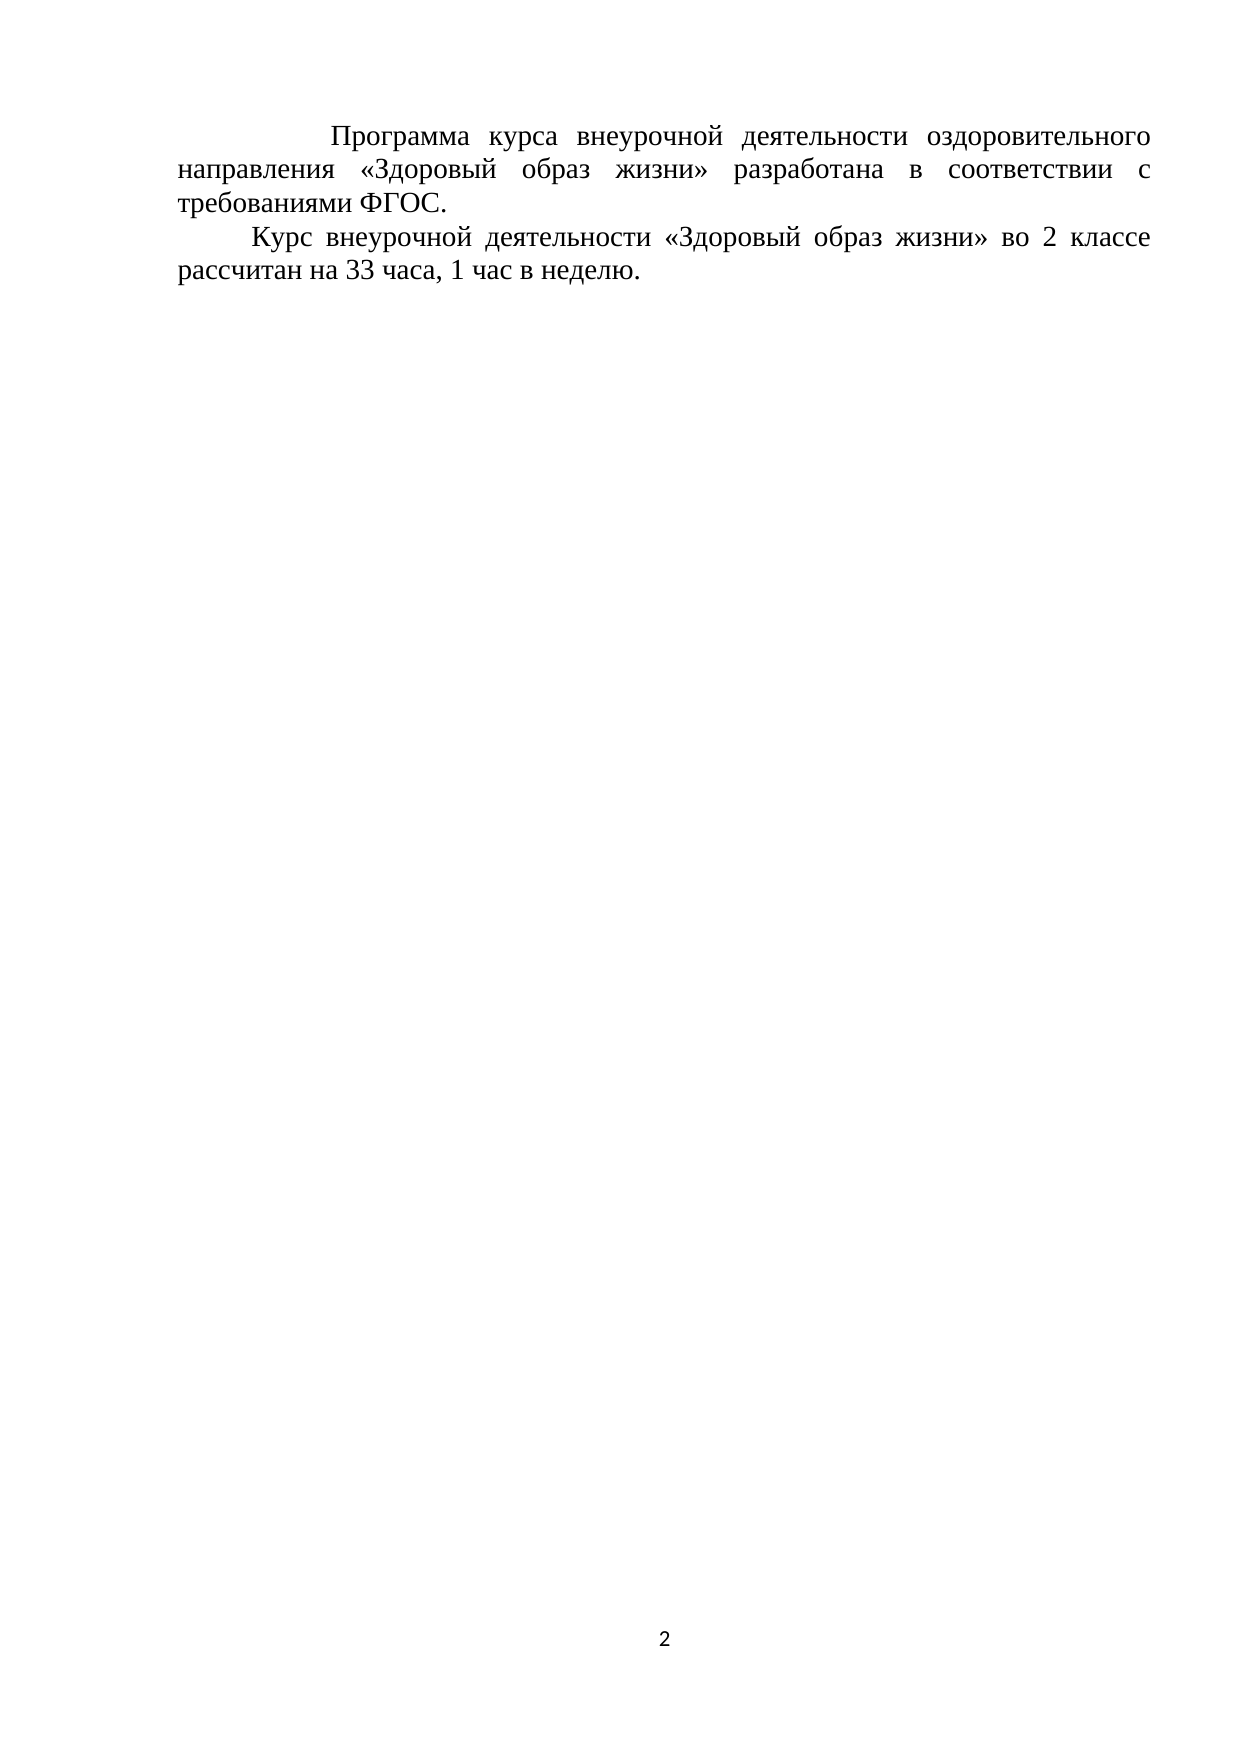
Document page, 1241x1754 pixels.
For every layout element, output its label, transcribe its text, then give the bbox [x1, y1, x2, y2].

text Курс внеурочной деятельности «Здоровый образ жизни» во 2 классе рассчитан на 33 часа, 1 час в неделю. [177, 219, 1152, 286]
text Программа курса внеурочной деятельности оздоровительного направления «Здоровый образ жизни» разработана в соответствии с требованиями ФГОС. [177, 118, 1152, 219]
